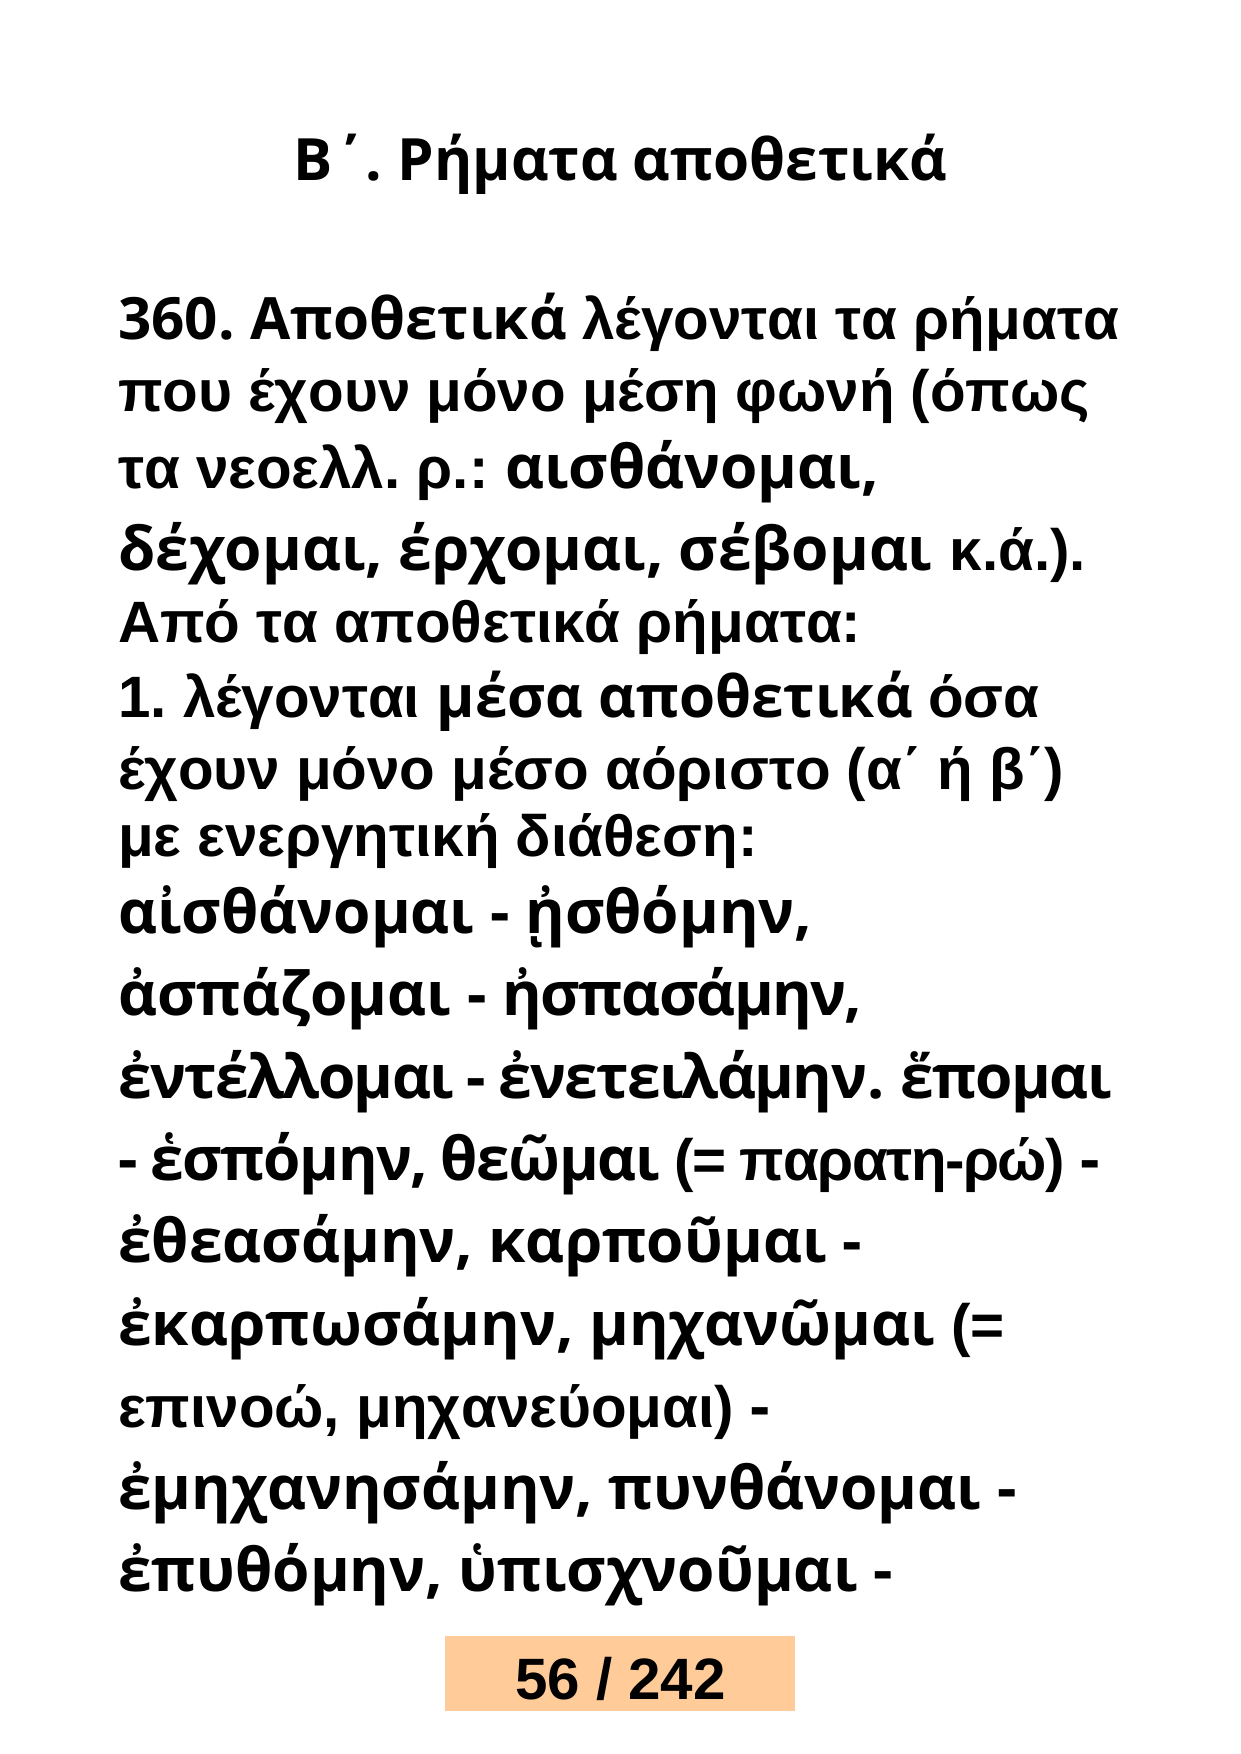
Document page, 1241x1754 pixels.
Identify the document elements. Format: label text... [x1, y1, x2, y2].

text 360. Αποθετικά λέγονται τα ρήματα που έχουν μόνο μέση φωνή (όπως τα νεοελλ. ρ.: αισθάνομαι, δέχομαι, έρχομαι, σέβομαι κ.ά.). [118, 277, 1122, 588]
text Β΄. Ρήματα αποθετικά [118, 118, 1122, 198]
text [118, 869, 1122, 1609]
text Από τα αποθετικά ρήματα: [118, 588, 1122, 655]
text 1. λέγονται μέσα αποθετικά όσα έχουν μόνο μέσο αόριστο (α΄ ή β΄) με ενεργητική διάθεση: [118, 655, 1122, 869]
